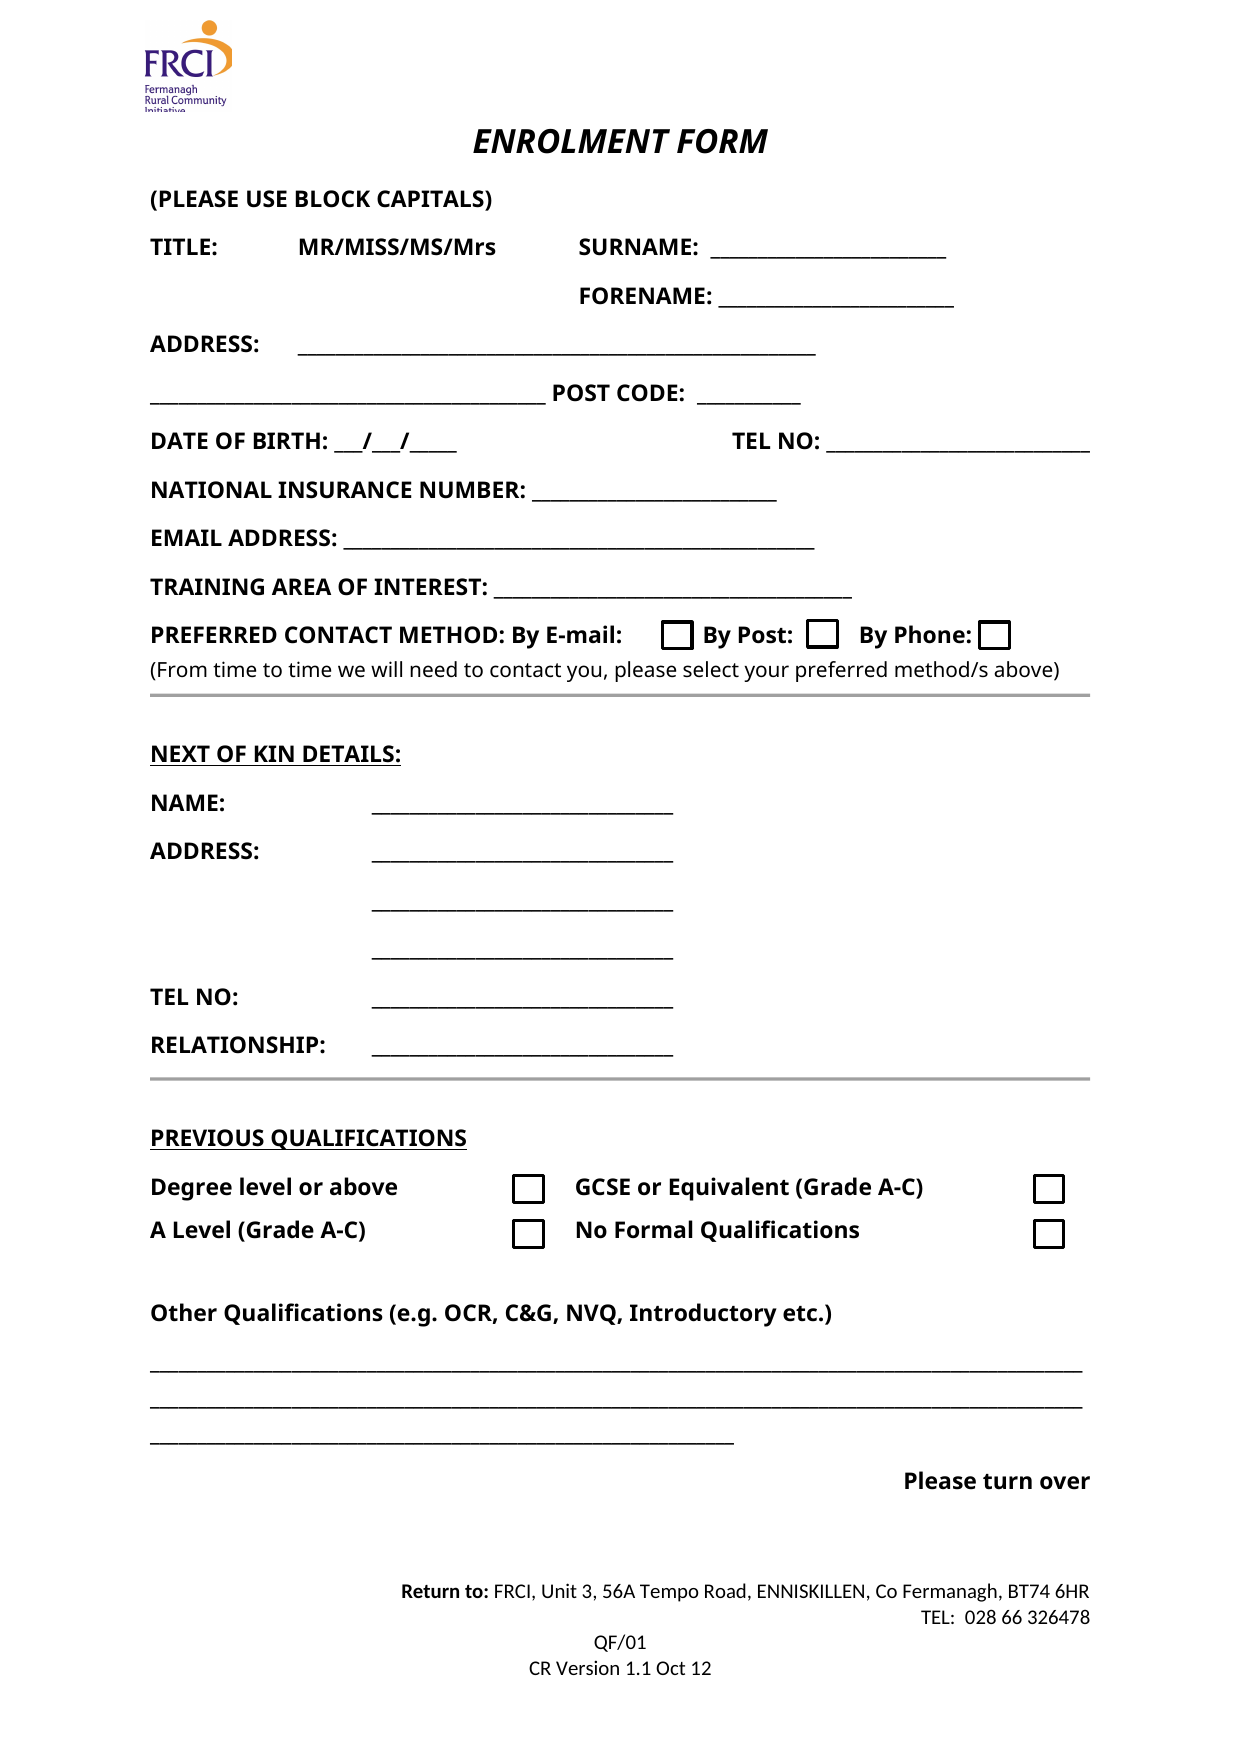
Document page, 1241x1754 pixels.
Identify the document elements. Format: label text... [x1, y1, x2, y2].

text (PLEASE USE BLOCK CAPITALS) [150, 183, 1090, 214]
text Other Qualifications (e.g. OCR, C&G, NVQ, Introductory etc.) [150, 1297, 1090, 1328]
table_header GCSE or Equivalent (Grade A-C) [563, 1171, 1095, 1214]
text NAME: ________________________________ [150, 787, 1090, 818]
text __________________________________________ POST CODE: ___________ [150, 377, 1090, 408]
table_cell No Formal Qualifications [563, 1214, 1095, 1258]
text ________________________________ [150, 932, 1090, 963]
text PREVIOUS QUALIFICATIONS [150, 1122, 1090, 1153]
text NATIONAL INSURANCE NUMBER: __________________________ [150, 473, 1090, 505]
text PREFERRED CONTACT METHOD: By E-mail: By Post: By Phone: [150, 619, 1090, 650]
text FORENAME: _________________________ [150, 280, 1090, 311]
text TEL NO: ________________________________ [150, 981, 1090, 1012]
text (From time to time we will need to contact you, please select your preferred method/s above) [150, 655, 1090, 683]
text TRAINING AREA OF INTEREST: ______________________________________ [150, 570, 1090, 602]
table_header Degree level or above [139, 1171, 563, 1214]
text DATE OF BIRTH: ___/___/_____ TEL NO: ____________________________ [150, 425, 1090, 456]
text ADDRESS: ________________________________ [150, 835, 1090, 866]
text ENROLMENT FORM [150, 118, 1090, 164]
text TITLE: MR/MISS/MS/Mrs SURNAME: _________________________ [150, 231, 1090, 263]
text Please turn over [150, 1465, 1090, 1497]
text ________________________________ [150, 884, 1090, 915]
table_cell A Level (Grade A-C) [139, 1214, 563, 1258]
text RELATIONSHIP: ________________________________ [150, 1029, 1090, 1060]
picture [144, 20, 232, 111]
text ____________________________________________________________________________________________________________________________________________________________________________________________________________________________________________________________________ [150, 1345, 1090, 1448]
text ADDRESS: _______________________________________________________ [150, 328, 1090, 359]
text NEXT OF KIN DETAILS: [150, 738, 1090, 769]
text EMAIL ADDRESS: __________________________________________________ [150, 522, 1090, 553]
